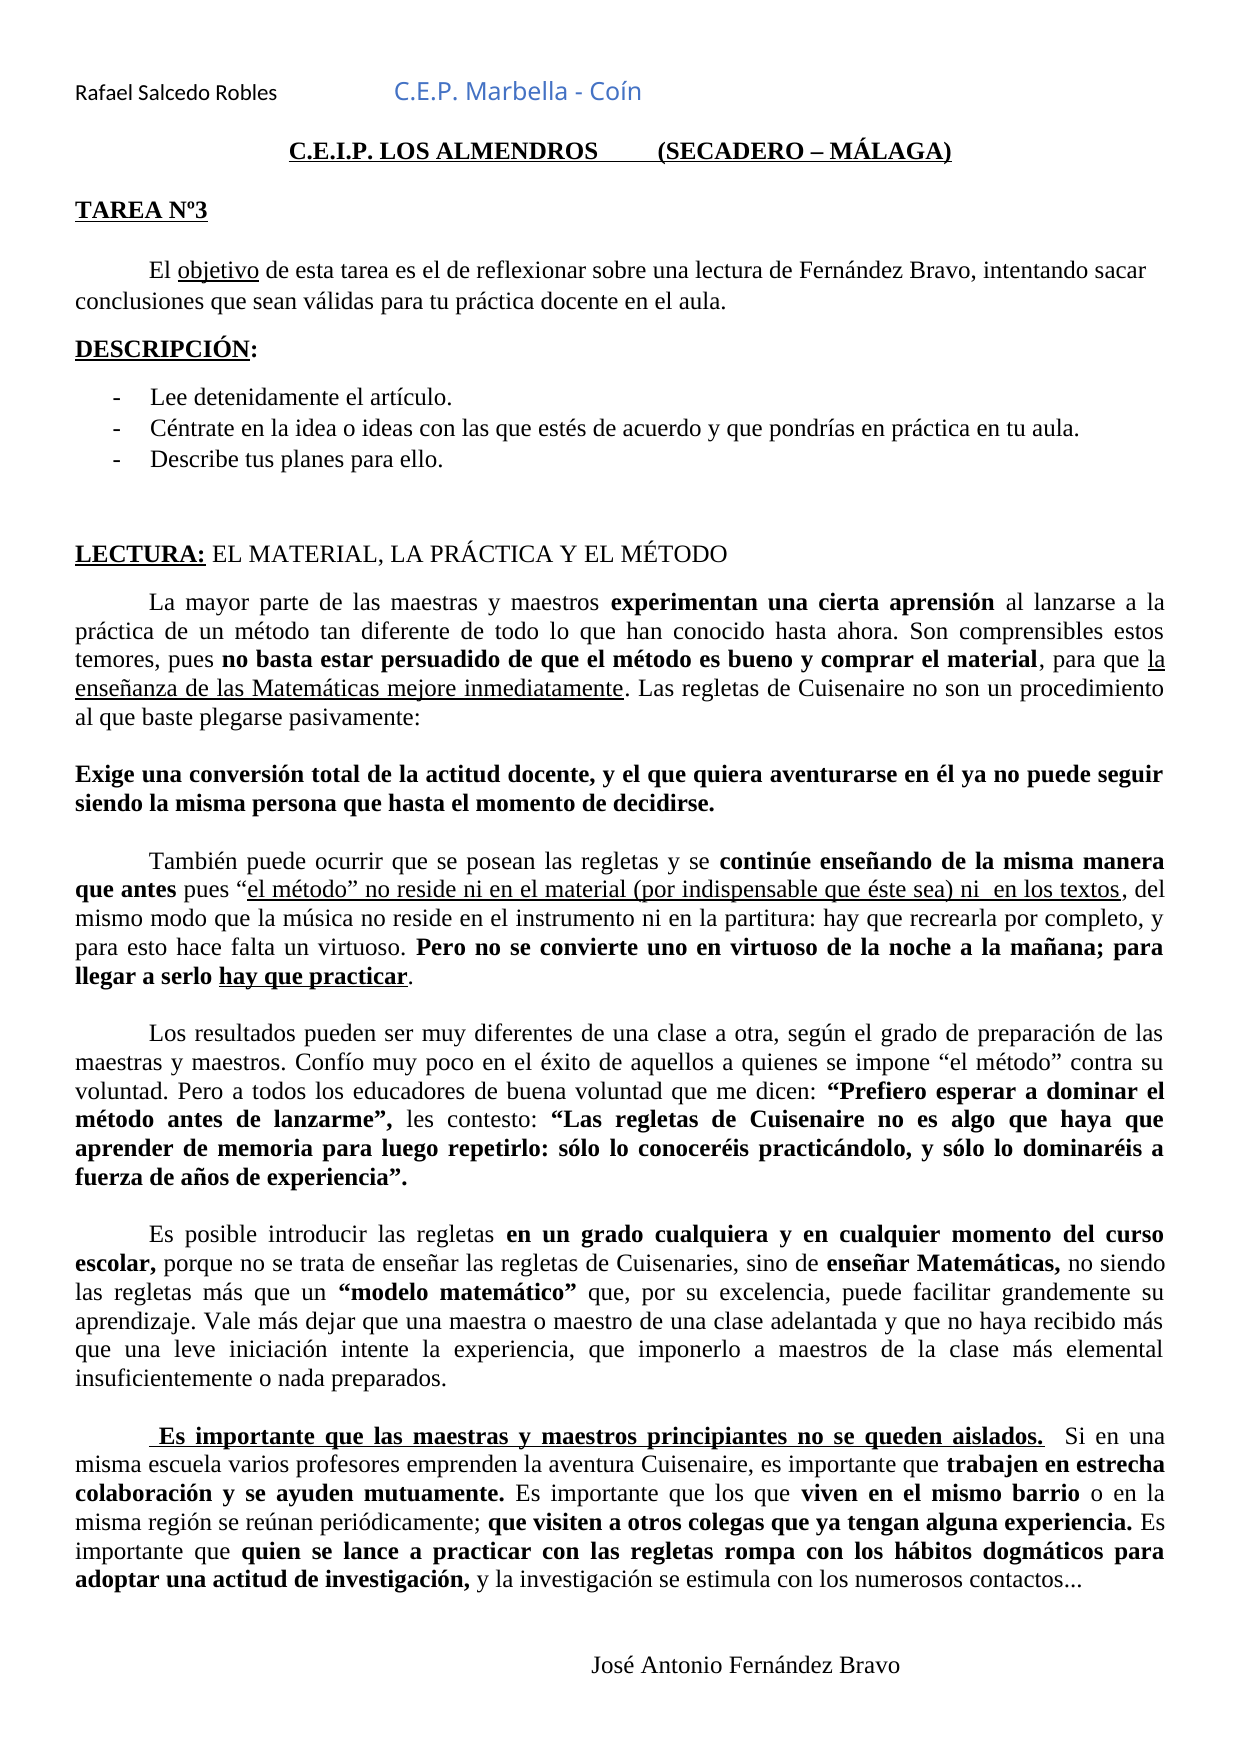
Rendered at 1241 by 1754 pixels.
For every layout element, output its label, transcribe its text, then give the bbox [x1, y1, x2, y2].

text TAREA Nº3 [75, 196, 1165, 224]
text La mayor parte de las maestras y maestros experimentan una cierta aprensión al lanzarse a la práctica de un método tan diferente de todo lo que han conocido hasta ahora. Son comprensibles estos temores, pues no basta estar persuadido de que el método es bueno y comprar el material, para que la enseñanza de las Matemáticas mejore inmediatamente. Las regletas de Cuisenaire no son un procedimiento al que baste plegarse pasivamente: [75, 587, 1165, 731]
list Describe tus planes para ello. [112, 444, 1165, 473]
text LECTURA: EL MATERIAL, LA PRÁCTICA Y EL MÉTODO [75, 539, 1165, 568]
text José Antonio Fernández Bravo [75, 1650, 1165, 1679]
text Exige una conversión total de la actitud docente, y el que quiera aventurarse en él ya no puede seguir siendo la misma persona que hasta el momento de decidirse. [75, 759, 1165, 817]
text Es posible introducir las regletas en un grado cualquiera y en cualquier momento del curso escolar, porque no se trata de enseñar las regletas de Cuisenaries, sino de enseñar Matemáticas, no siendo las regletas más que un “modelo matemático” que, por su excelencia, puede facilitar grandemente su aprendizaje. Vale más dejar que una maestra o maestro de una clase adelantada y que no haya recibido más que una leve iniciación intente la experiencia, que imponerlo a maestros de la clase más elemental insuficientemente o nada preparados. [75, 1219, 1165, 1392]
text El objetivo de esta tarea es el de reflexionar sobre una lectura de Fernández Bravo, intentando sacar conclusiones que sean válidas para tu práctica docente en el aula. [75, 255, 1165, 315]
text Es importante que las maestras y maestros principiantes no se queden aislados. Si en una misma escuela varios profesores emprenden la aventura Cuisenaire, es importante que trabajen en estrecha colaboración y se ayuden mutuamente. Es importante que los que viven en el mismo barrio o en la misma región se reúnan periódicamente; que visiten a otros colegas que ya tengan alguna experiencia. Es importante que quien se lance a practicar con las regletas rompa con los hábitos dogmáticos para adoptar una actitud de investigación, y la investigación se estimula con los numerosos contactos... [75, 1421, 1165, 1593]
list Lee detenidamente el artículo. [112, 382, 1165, 411]
text DESCRIPCIÓN: [75, 334, 1165, 363]
text También puede ocurrir que se posean las regletas y se continúe enseñando de la misma manera que antes pues “el método” no reside ni en el material (por indispensable que éste sea) ni en los textos, del mismo modo que la música no reside en el instrumento ni en la partitura: hay que recrearla por completo, y para esto hace falta un virtuoso. Pero no se convierte uno en virtuoso de la noche a la mañana; para llegar a serlo hay que practicar. [75, 846, 1165, 989]
text Los resultados pueden ser muy diferentes de una clase a otra, según el grado de preparación de las maestras y maestros. Confío muy poco en el éxito de aquellos a quienes se impone “el método” contra su voluntad. Pero a todos los educadores de buena voluntad que me dicen: “Prefiero esperar a dominar el método antes de lanzarme”, les contesto: “Las regletas de Cuisenaire no es algo que haya que aprender de memoria para luego repetirlo: sólo lo conoceréis practicándolo, y sólo lo dominaréis a fuerza de años de experiencia”. [75, 1018, 1165, 1191]
text C.E.I.P. LOS ALMENDROS (SECADERO – MÁLAGA) [75, 136, 1165, 164]
list Céntrate en la idea o ideas con las que estés de acuerdo y que pondrías en práctica en tu aula. [112, 413, 1165, 442]
